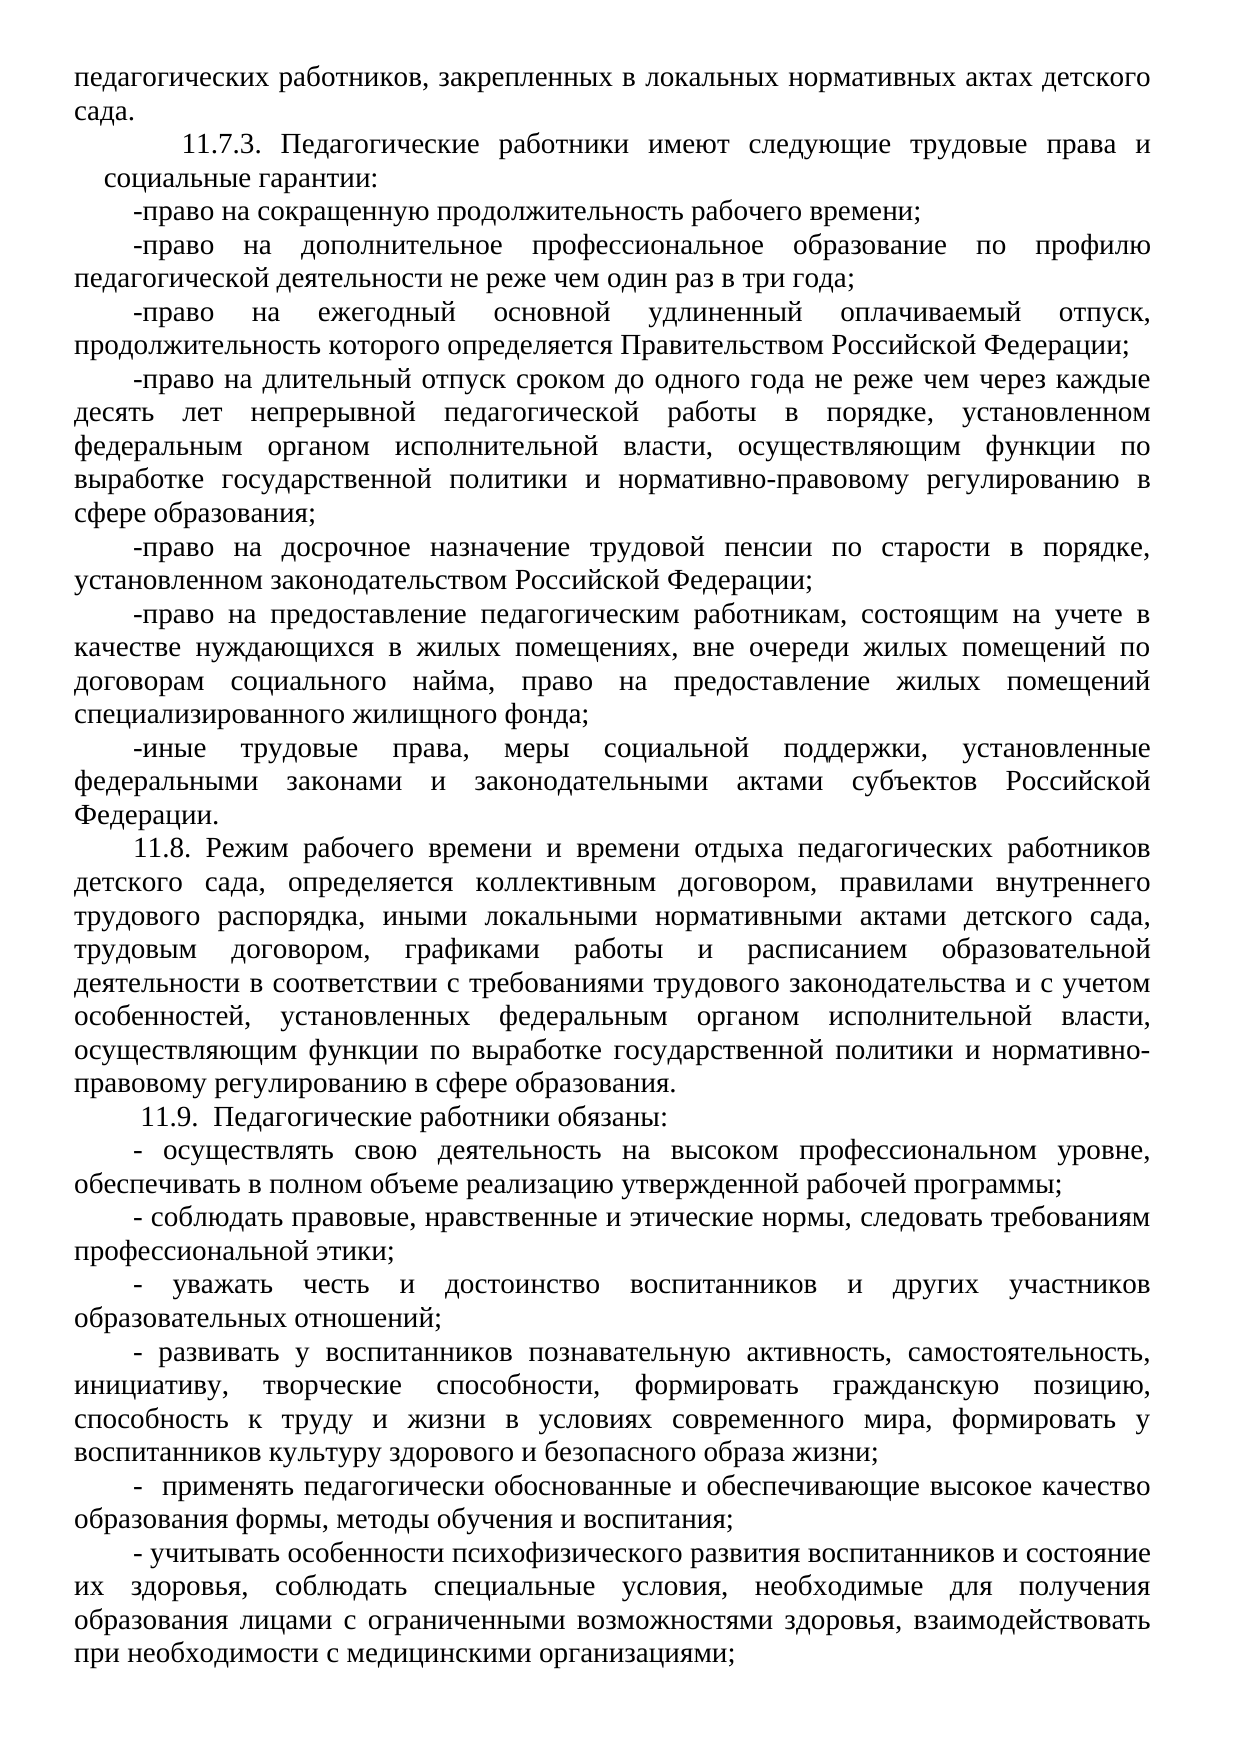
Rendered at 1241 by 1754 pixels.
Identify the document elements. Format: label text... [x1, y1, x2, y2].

text - учитывать особенности психофизического развития воспитанников и состояние их здоровья, соблюдать специальные условия, необходимые для получения образования лицами с ограниченными возможностями здоровья, взаимодействовать при необходимости с медицинскими организациями; [74, 1535, 1152, 1669]
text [74, 59, 1152, 126]
text 11.9. Педагогические работники обязаны: [74, 1099, 1152, 1132]
text -право на длительный отпуск сроком до одного года не реже чем через каждые десять лет непрерывной педагогической работы в порядке, установленном федеральным органом исполнительной власти, осуществляющим функции по выработке государственной политики и нормативно-правовому регулированию в сфере образования; [74, 361, 1152, 529]
text - осуществлять свою деятельность на высоком профессиональном уровне, обеспечивать в полном объеме реализацию утвержденной рабочей программы; [74, 1132, 1152, 1199]
text 11.7.3. Педагогические работники имеют следующие трудовые права и социальные гарантии: [103, 126, 1152, 193]
text -право на сокращенную продолжительность рабочего времени; [74, 193, 1152, 227]
text - уважать честь и достоинство воспитанников и других участников образовательных отношений; [74, 1267, 1152, 1334]
text - соблюдать правовые, нравственные и этические нормы, следовать требованиям профессиональной этики; [74, 1199, 1152, 1267]
text -право на досрочное назначение трудовой пенсии по старости в порядке, установленном законодательством Российской Федерации; [74, 529, 1152, 596]
text - развивать у воспитанников познавательную активность, самостоятельность, инициативу, творческие способности, формировать гражданскую позицию, способность к труду и жизни в условиях современного мира, формировать у воспитанников культуру здорового и безопасного образа жизни; [74, 1334, 1152, 1468]
text 11.8. Режим рабочего времени и времени отдыха педагогических работников детского сада, определяется коллективным договором, правилами внутреннего трудового распорядка, иными локальными нормативными актами детского сада, трудовым договором, графиками работы и расписанием образовательной деятельности в соответствии с требованиями трудового законодательства и с учетом особенностей, установленных федеральным органом исполнительной власти, осуществляющим функции по выработке государственной политики и нормативно-правовому регулированию в сфере образования. [74, 831, 1152, 1099]
text - применять педагогически обоснованные и обеспечивающие высокое качество образования формы, методы обучения и воспитания; [74, 1468, 1152, 1535]
text -право на дополнительное профессиональное образование по профилю педагогической деятельности не реже чем один раз в три года; [74, 227, 1152, 294]
text -иные трудовые права, меры социальной поддержки, установленные федеральными законами и законодательными актами субъектов Российской Федерации. [74, 730, 1152, 831]
text -право на ежегодный основной удлиненный оплачиваемый отпуск, продолжительность которого определяется Правительством Российской Федерации; [74, 294, 1152, 361]
text -право на предоставление педагогическим работникам, состоящим на учете в качестве нуждающихся в жилых помещениях, вне очереди жилых помещений по договорам социального найма, право на предоставление жилых помещений специализированного жилищного фонда; [74, 596, 1152, 730]
